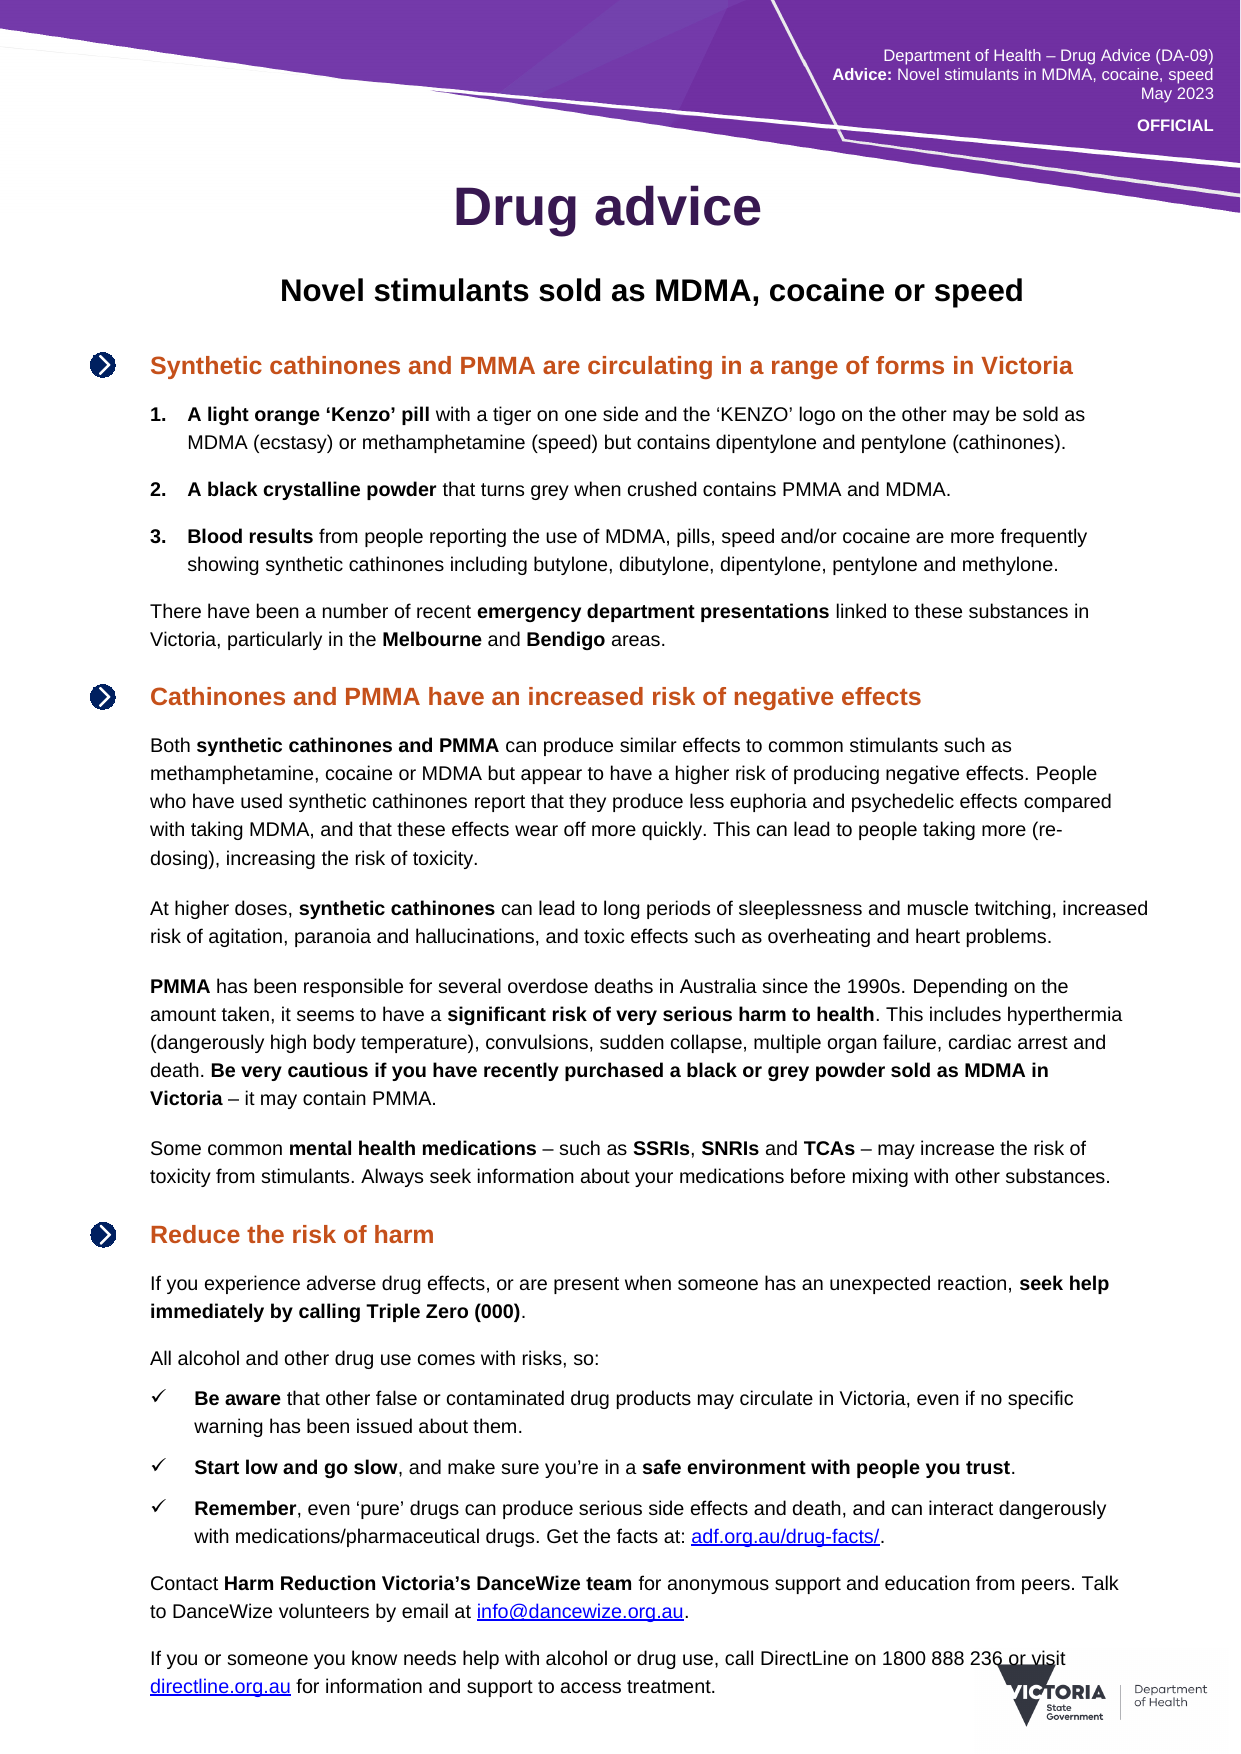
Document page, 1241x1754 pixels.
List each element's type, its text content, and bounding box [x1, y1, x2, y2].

picture [0, 0, 1241, 213]
list Be aware that other false or contaminated drug products may circulate in Victoria, even if no specific warning has been issued about them. [150, 1383, 1125, 1439]
text If you or someone you know needs help with alcohol or drug use, call DirectLine on 1800 888 236 or visit directline.org.au for information and support to access treatment. [150, 1642, 1125, 1699]
text PMMA has been responsible for several overdose deaths in Australia since the 1990s. Depending on the amount taken, it seems to have a significant risk of very serious harm to health. This includes hyperthermia (dangerously high body temperature), convulsions, sudden collapse, multiple organ failure, cardiac arrest and death. Be very cautious if you have recently purchased a black or grey powder sold as MDMA in Victoria – it may contain PMMA. [150, 971, 1125, 1111]
picture [973, 1648, 1229, 1754]
list A black crystalline powder that turns grey when crushed contains PMMA and MDMA. [150, 474, 1125, 502]
list A light orange ‘Kenzo’ pill with a tiger on one side and the ‘KENZO’ logo on the other may be sold as MDMA (ecstasy) or methamphetamine (speed) but contains dipentylone and pentylone (cathinones). [150, 399, 1125, 455]
text Synthetic cathinones and PMMA are circulating in a range of forms in Victoria [150, 352, 1125, 380]
text There have been a number of recent emergency department presentations linked to these substances in Victoria, particularly in the Melbourne and Bendigo areas. [150, 596, 1125, 652]
text Contact Harm Reduction Victoria’s DanceWize team for anonymous support and education from peers. Talk to DanceWize volunteers by email at info@dancewize.org.au. [150, 1567, 1125, 1624]
text Some common mental health medications – such as SSRIs, SNRIs and TCAs – may increase the risk of toxicity from stimulants. Always seek information about your medications before mixing with other substances. [150, 1133, 1125, 1189]
list Blood results from people reporting the use of MDMA, pills, speed and/or cocaine are more frequently showing synthetic cathinones including butylone, dibutylone, dipentylone, pentylone and methylone. [150, 521, 1125, 577]
list Remember, even ‘pure’ drugs can produce serious side effects and death, and can interact dangerously with medications/pharmaceutical drugs. Get the facts at: adf.org.au/drug-facts/. [150, 1492, 1125, 1549]
text Drug advice [91, 175, 1125, 237]
text At higher doses, synthetic cathinones can lead to long periods of sleeplessness and muscle twitching, increased risk of agitation, paranoia and hallucinations, and toxic effects such as overheating and heart problems. [150, 892, 1154, 949]
text Reduce the risk of harm [150, 1221, 1125, 1249]
text All alcohol and other drug use comes with risks, so: [150, 1342, 1125, 1371]
text If you experience adverse drug effects, or are present when someone has an unexpected reaction, seek help immediately by calling Triple Zero (000). [150, 1267, 1125, 1324]
text Novel stimulants sold as MDMA, cocaine or speed [150, 275, 1154, 308]
text Both synthetic cathinones and PMMA can produce similar effects to common stimulants such as methamphetamine, cocaine or MDMA but appear to have a higher risk of producing negative effects. People who have used synthetic cathinones report that they produce less euphoria and psychedelic effects compared with taking MDMA, and that these effects wear off more quickly. This can lead to people taking more (re-dosing), increasing the risk of toxicity. [150, 730, 1125, 871]
text Cathinones and PMMA have an increased risk of negative effects [150, 683, 1125, 711]
list Start low and go slow, and make sure you’re in a safe environment with people you trust. [150, 1452, 1125, 1480]
